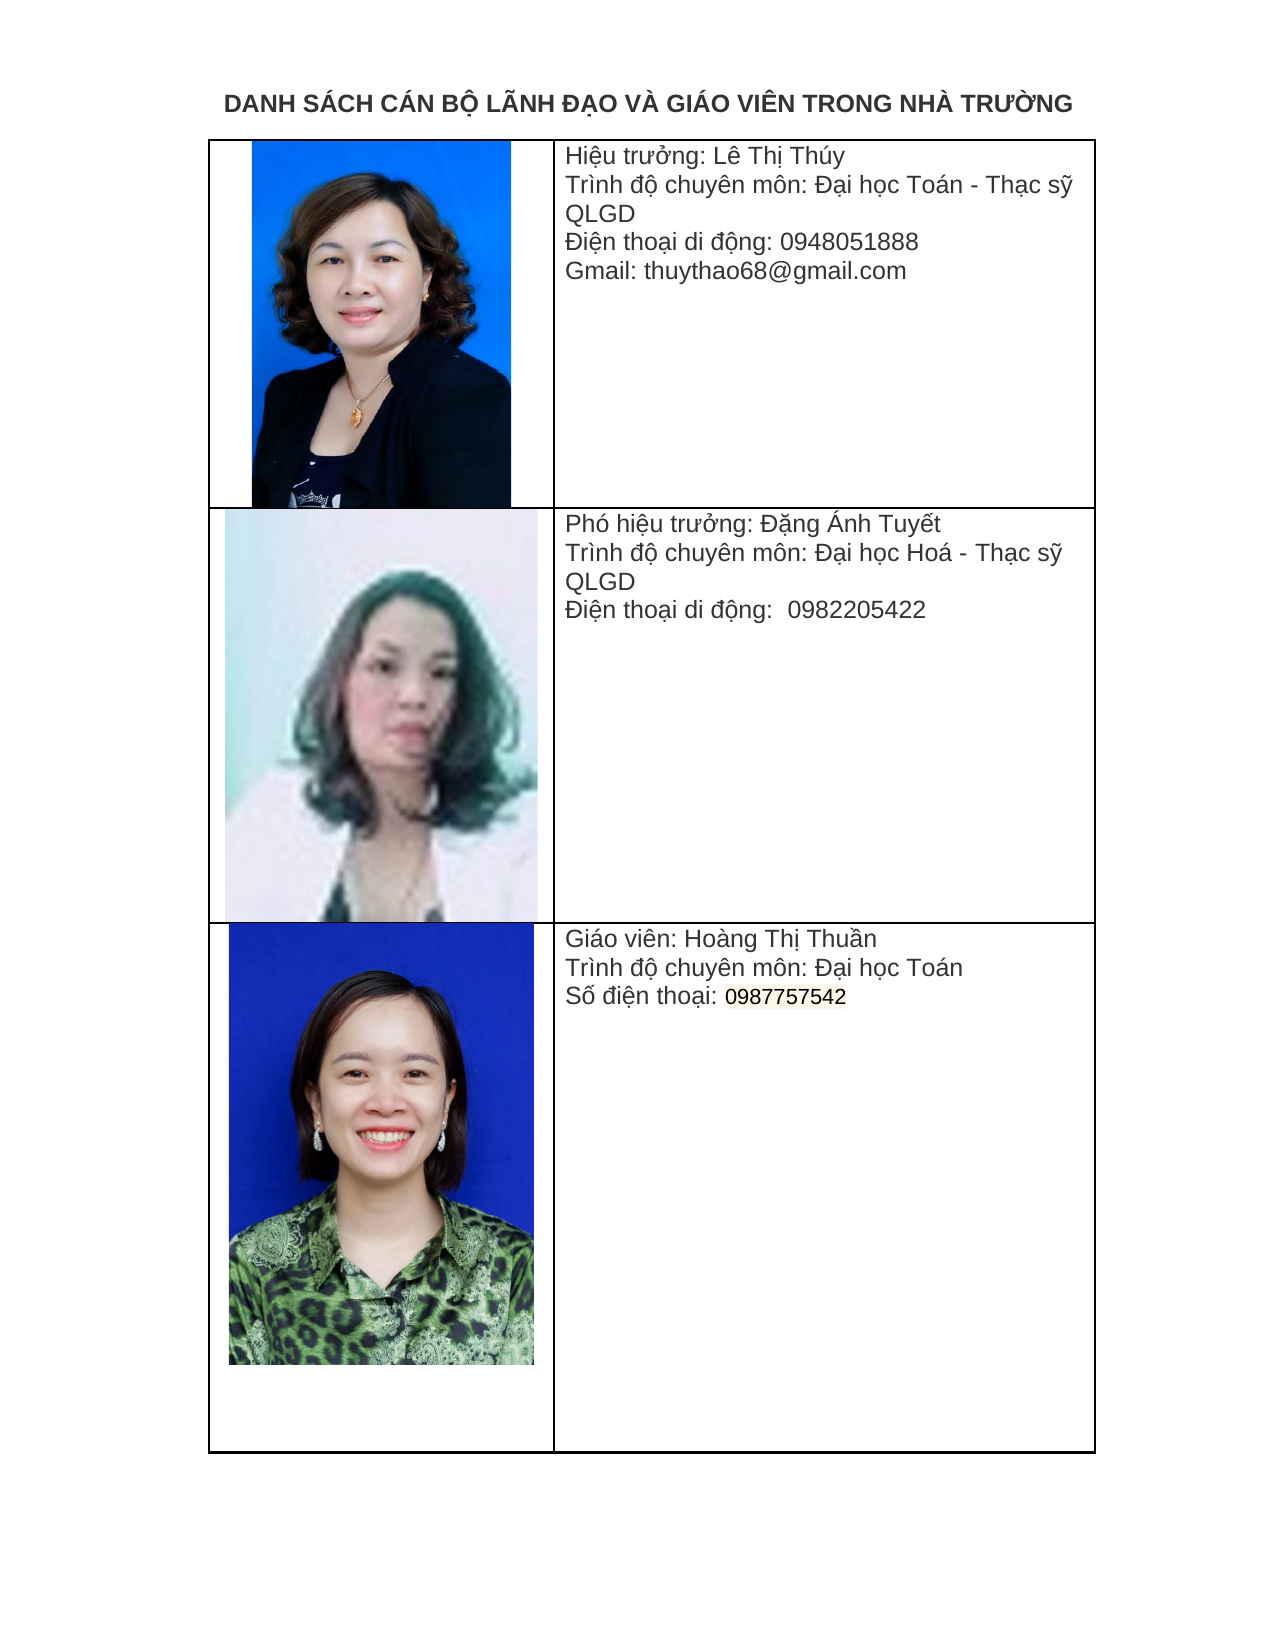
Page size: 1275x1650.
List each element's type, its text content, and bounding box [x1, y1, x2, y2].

table_cell Giáo viên: Hoàng Thị Thuần Trình độ chuyên môn: Đại học Toán Số điện thoại: 0987757542 [555, 924, 1094, 1451]
table_cell [210, 509, 225, 922]
table_header [210, 141, 251, 507]
text DANH SÁCH CÁN BỘ LÃNH ĐẠO VÀ GIÁO VIÊN TRONG NHÀ TRƯỜNG [118, 89, 1186, 117]
table_header [512, 141, 553, 507]
table_cell [210, 924, 553, 1451]
table_header Hiệu trưởng: Lê Thị Thúy Trình độ chuyên môn: Đại học Toán - Thạc sỹ QLGD Điện thoại di động: 0948051888 Gmail: thuythao68@gmail.com [555, 141, 1094, 507]
table_cell Phó hiệu trưởng: Đặng Ánh Tuyết Trình độ chuyên môn: Đại học Hoá - Thạc sỹ QLGD Điện thoại di động: 0982205422 [555, 509, 1094, 922]
table_cell [538, 509, 553, 922]
picture [228, 923, 534, 1365]
picture [225, 509, 538, 922]
picture [251, 141, 512, 508]
